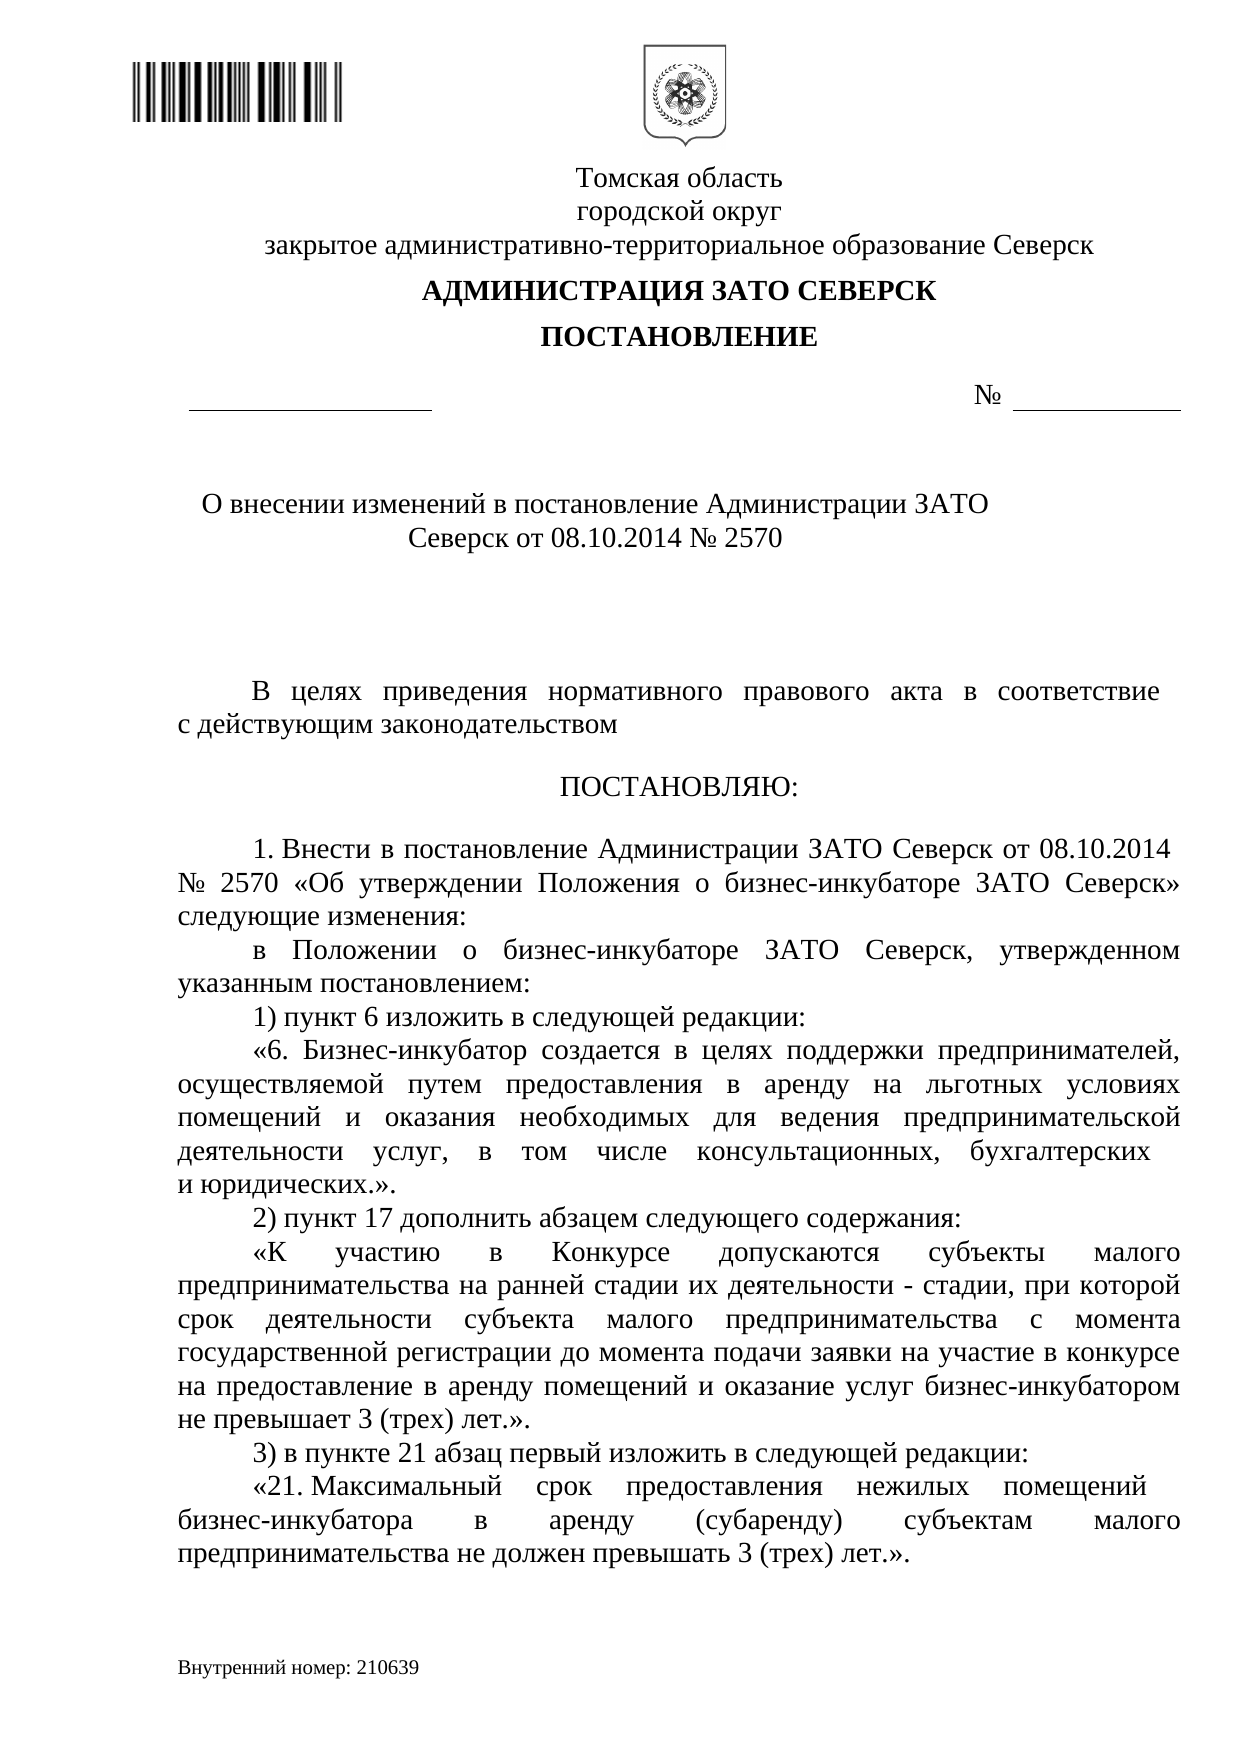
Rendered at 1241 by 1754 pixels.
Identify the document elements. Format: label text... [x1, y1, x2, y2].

picture [115, 62, 364, 122]
text 1. Внести в постановление Администрации ЗАТО Северск от 08.10.2014 № 2570 «Об утверждении Положения о бизнес-инкубаторе ЗАТО Северск» следующие изменения: [177, 831, 1181, 932]
text 1) пункт 6 изложить в следующей редакции: [177, 999, 1181, 1032]
text 2) пункт 17 дополнить абзацем следующего содержания: [177, 1200, 1181, 1234]
text ПОСТАНОВЛЯЮ: [177, 769, 1181, 802]
text «К участию в Конкурсе допускаются субъекты малого предпринимательства на ранней стадии их деятельности - стадии, при которой срок деятельности субъекта малого предпринимательства с момента государственной регистрации до момента подачи заявки на участие в конкурсе на предоставление в аренду помещений и оказание услуг бизнес-инкубатором не превышает 3 (трех) лет.». [177, 1234, 1181, 1435]
text 3) в пункте 21 абзац первый изложить в следующей редакции: [177, 1435, 1181, 1468]
picture [642, 43, 727, 150]
text «6. Бизнес-инкубатор создается в целях поддержки предпринимателей, осуществляемой путем предоставления в аренду на льготных условиях помещений и оказания необходимых для ведения предпринимательской деятельности услуг, в том числе консультационных, бухгалтерских и юридических.». [177, 1032, 1181, 1200]
text «21. Максимальный срок предоставления нежилых помещений бизнес-инкубатора в аренду (субаренду) субъектам малого предпринимательства не должен превышать 3 (трех) лет.». [177, 1468, 1181, 1569]
table_header О внесении изменений в постановление Администрации ЗАТО Северск от 08.10.2014 № 2570 [177, 486, 1013, 587]
text в Положении о бизнес-инкубаторе ЗАТО Северск, утвержденном указанным постановлением: [177, 932, 1181, 999]
text В целях приведения нормативного правового акта в соответствие с действующим законодательством [177, 673, 1181, 740]
